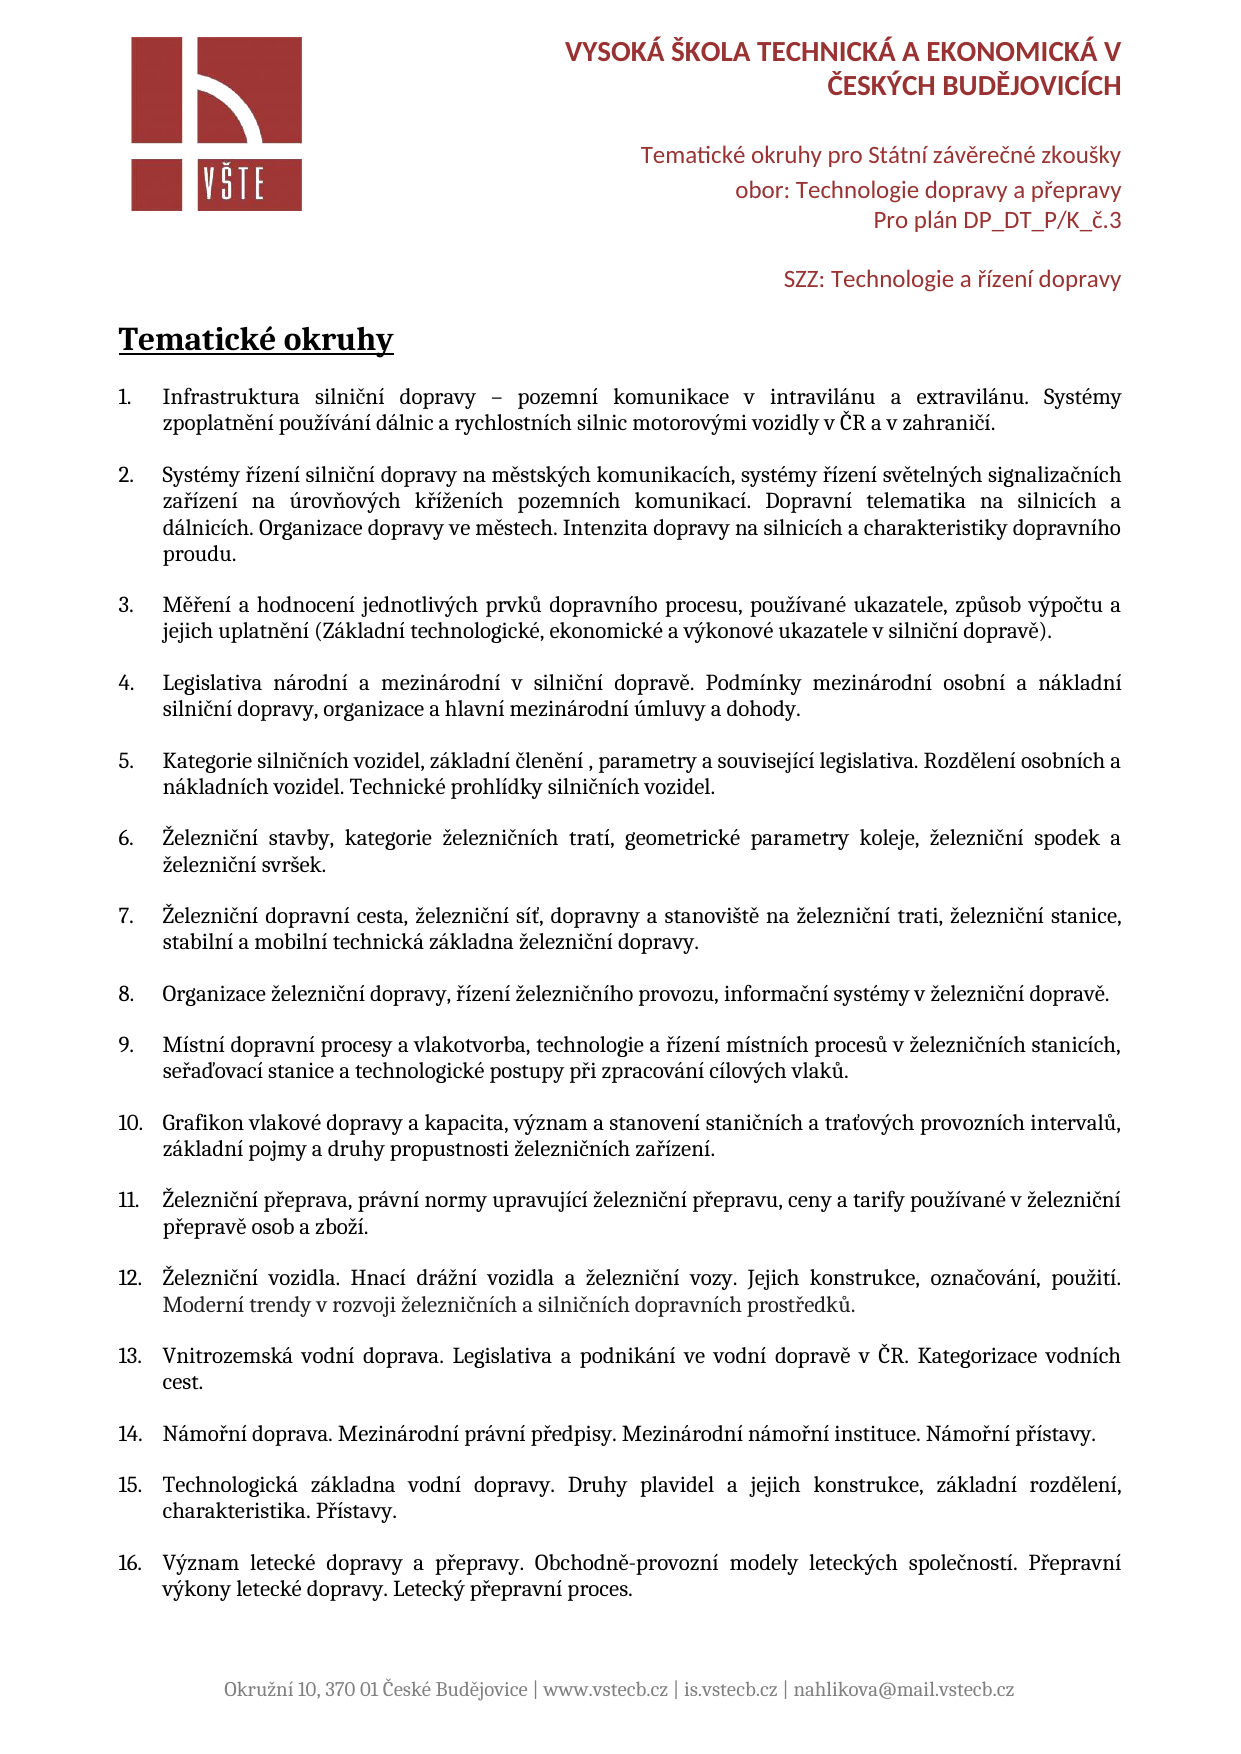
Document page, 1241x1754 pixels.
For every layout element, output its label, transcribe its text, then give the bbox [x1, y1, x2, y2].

picture [131, 37, 302, 211]
list Železniční stavby, kategorie železničních tratí, geometrické parametry koleje, železniční spodek a železniční svršek. [118, 825, 1123, 878]
list Systémy řízení silniční dopravy na městských komunikacích, systémy řízení světelných signalizačních zařízení na úrovňových kříženích pozemních komunikací. Dopravní telematika na silnicích a dálnicích. Organizace dopravy ve městech. Intenzita dopravy na silnicích a charakteristiky dopravního proudu. [118, 462, 1123, 567]
list Grafikon vlakové dopravy a kapacita, význam a stanovení staničních a traťových provozních intervalů, základní pojmy a druhy propustnosti železničních zařízení. [118, 1109, 1123, 1162]
list Námořní doprava. Mezinárodní právní předpisy. Mezinárodní námořní instituce. Námořní přístavy. [118, 1420, 1123, 1447]
text Tematické okruhy [118, 321, 1123, 359]
list Organizace železniční dopravy, řízení železničního provozu, informační systémy v železniční dopravě. [118, 981, 1123, 1007]
list Železniční vozidla. Hnací drážní vozidla a železniční vozy. Jejich konstrukce, označování, použití. Moderní trendy v rozvoji železničních a silničních dopravních prostředků. [118, 1265, 1123, 1318]
list Legislativa národní a mezinárodní v silniční dopravě. Podmínky mezinárodní osobní a nákladní silniční dopravy, organizace a hlavní mezinárodní úmluvy a dohody. [118, 670, 1123, 722]
list Význam letecké dopravy a přepravy. Obchodně-provozní modely leteckých společností. Přepravní výkony letecké dopravy. Letecký přepravní proces. [118, 1549, 1123, 1602]
list Kategorie silničních vozidel, základní členění , parametry a související legislativa. Rozdělení osobních a nákladních vozidel. Technické prohlídky silničních vozidel. [118, 747, 1123, 800]
list Infrastruktura silniční dopravy – pozemní komunikace v intravilánu a extravilánu. Systémy zpoplatnění používání dálnic a rychlostních silnic motorovými vozidly v ČR a v zahraničí. [118, 384, 1123, 437]
list Místní dopravní procesy a vlakotvorba, technologie a řízení místních procesů v železničních stanicích, seřaďovací stanice a technologické postupy při zpracování cílových vlaků. [118, 1032, 1123, 1084]
list Technologická základna vodní dopravy. Druhy plavidel a jejich konstrukce, základní rozdělení, charakteristika. Přístavy. [118, 1472, 1123, 1524]
list Měření a hodnocení jednotlivých prvků dopravního procesu, používané ukazatele, způsob výpočtu a jejich uplatnění (Základní technologické, ekonomické a výkonové ukazatele v silniční dopravě). [118, 592, 1123, 645]
list Železniční dopravní cesta, železniční síť, dopravny a stanoviště na železniční trati, železniční stanice, stabilní a mobilní technická základna železniční dopravy. [118, 903, 1123, 956]
list Železniční přeprava, právní normy upravující železniční přepravu, ceny a tarify používané v železniční přepravě osob a zboží. [118, 1187, 1123, 1240]
list Vnitrozemská vodní doprava. Legislativa a podnikání ve vodní dopravě v ČR. Kategorizace vodních cest. [118, 1343, 1123, 1395]
